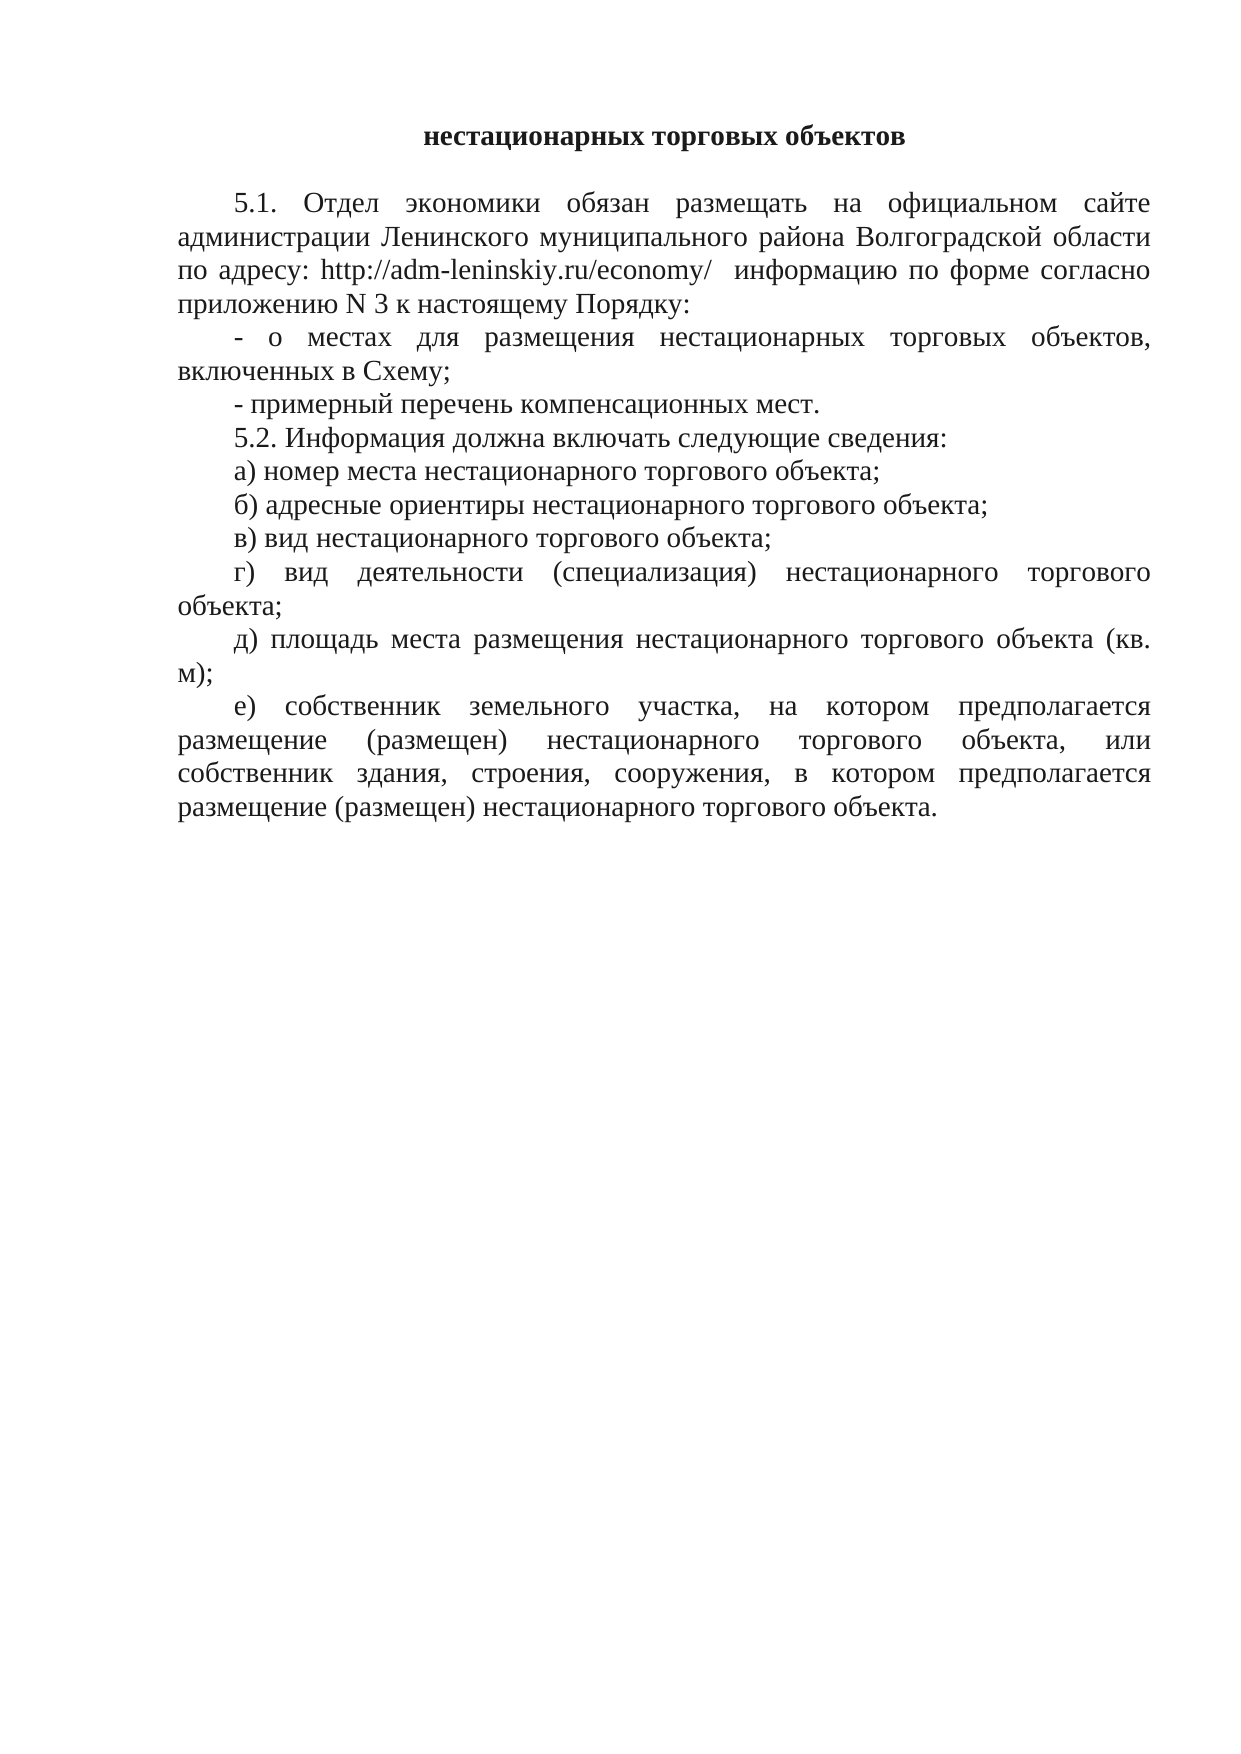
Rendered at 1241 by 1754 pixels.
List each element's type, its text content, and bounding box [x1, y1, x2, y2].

text б) адресные ориентиры нестационарного торгового объекта; [177, 487, 1152, 521]
text е) собственник земельного участка, на котором предполагается размещение (размещен) нестационарного торгового объекта, или собственник здания, строения, сооружения, в котором предполагается размещение (размещен) нестационарного торгового объекта. [177, 688, 1152, 822]
text в) вид нестационарного торгового объекта; [177, 521, 1152, 554]
text 5.2. Информация должна включать следующие сведения: [177, 420, 1152, 453]
text д) площадь места размещения нестационарного торгового объекта (кв. м); [177, 621, 1152, 688]
text а) номер места нестационарного торгового объекта; [177, 453, 1152, 487]
text - о местах для размещения нестационарных торговых объектов, включенных в Схему; [177, 319, 1152, 386]
text г) вид деятельности (специализация) нестационарного торгового объекта; [177, 554, 1152, 621]
text - примерный перечень компенсационных мест. [177, 386, 1152, 420]
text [177, 118, 1152, 152]
text 5.1. Отдел экономики обязан размещать на официальном сайте администрации Ленинского муниципального района Волгоградской области по адресу: http://adm-leninskiy.ru/economy/ информацию по форме согласно приложению N 3 к настоящему Порядку: [177, 185, 1152, 319]
